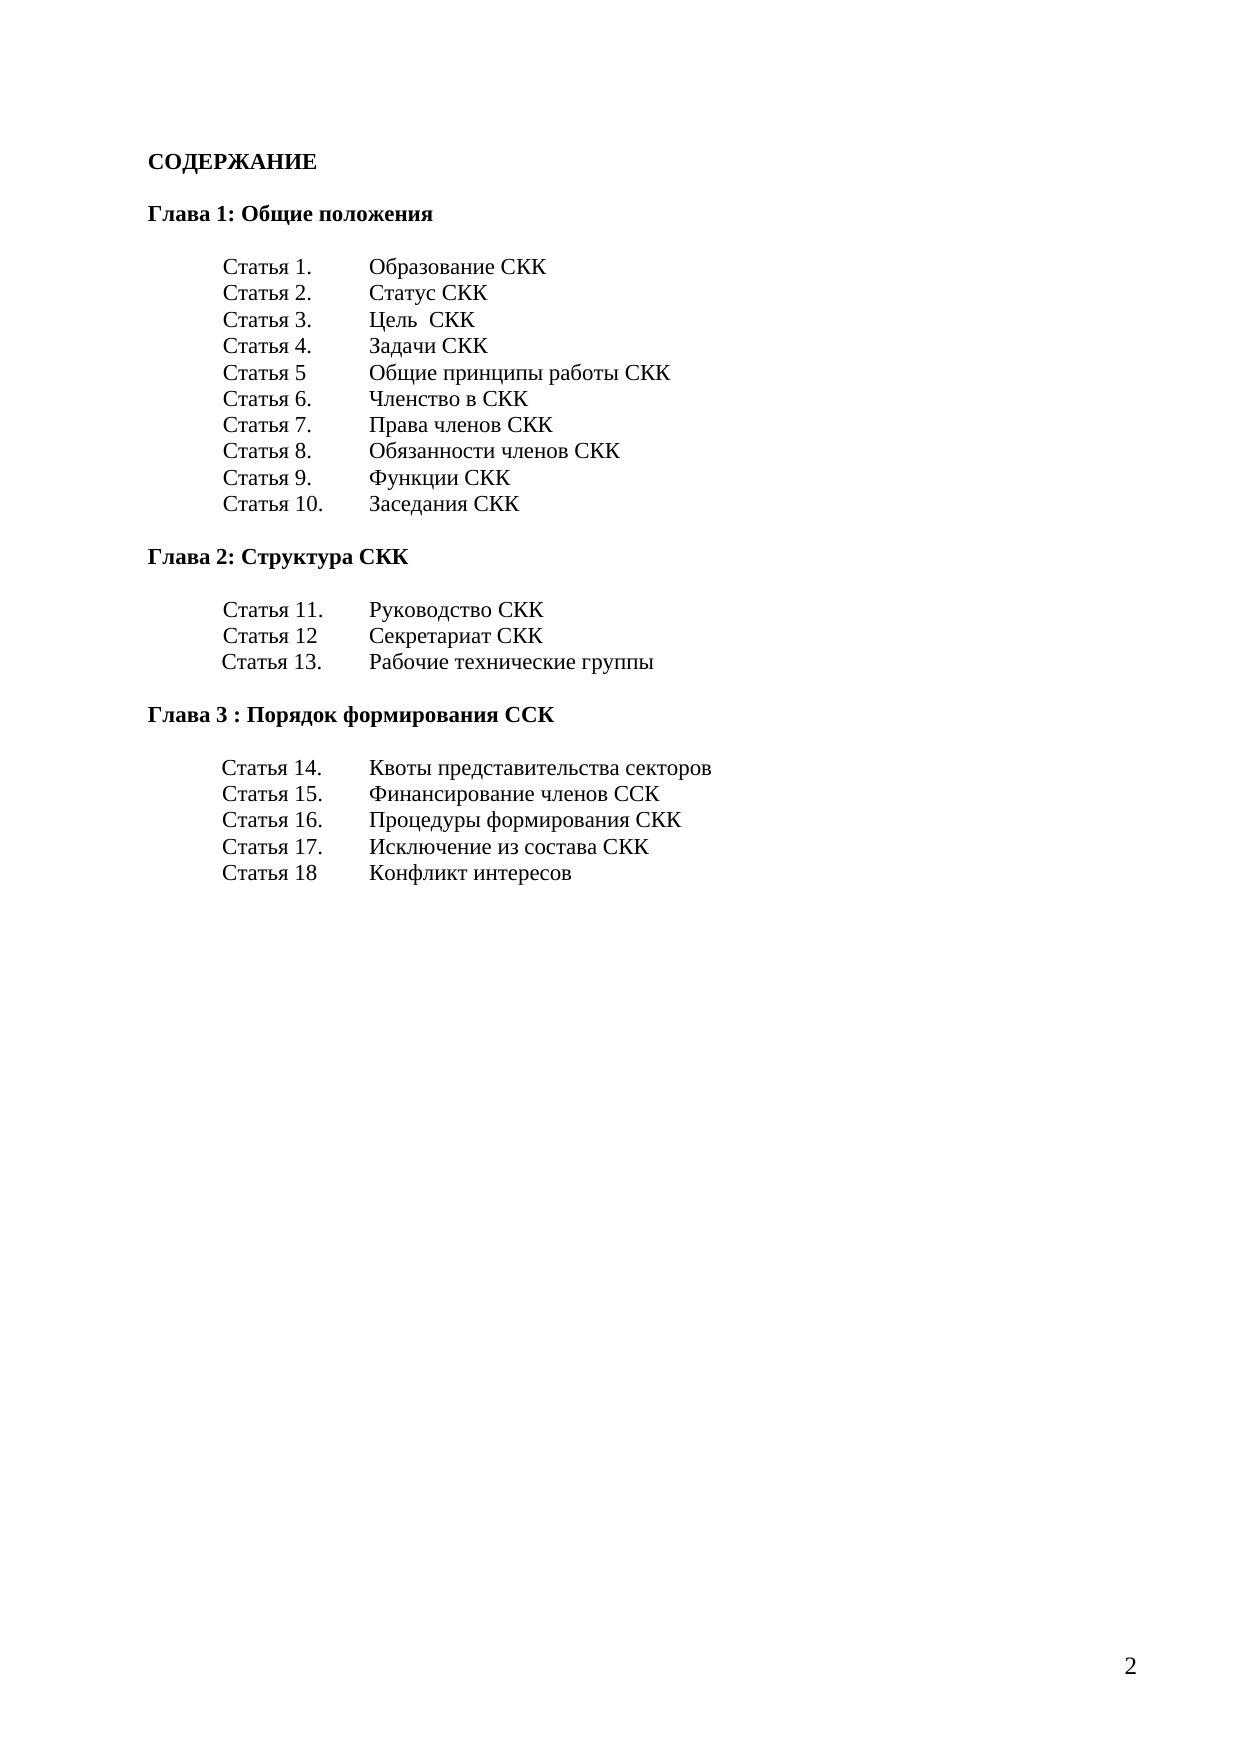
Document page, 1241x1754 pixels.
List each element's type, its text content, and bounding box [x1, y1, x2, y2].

text Статья 12 Секретариат СКК [223, 622, 1137, 648]
text Статья 4. Задачи СКК [223, 332, 1137, 358]
text Глава 3 : Порядок формирования ССК [148, 701, 1137, 727]
text Статья 1. Образование СКК [223, 253, 1137, 279]
text Глава 1: Общие положения [148, 200, 1137, 227]
text Статья 3. Цель СКК [223, 306, 1137, 332]
text Статья 11. Руководство СКК [223, 596, 1137, 622]
text Статья 8. Обязанности членов СКК [223, 438, 1137, 464]
text Статья 2. Статус СКК [223, 279, 1137, 306]
text Глава 2: Структура СКК [148, 543, 1137, 569]
text Статья 14. Квоты представительства секторов [148, 754, 1137, 780]
text Статья 17. Исключение из состава СКК [148, 833, 1137, 859]
text Статья 13. Рабочие технические группы [148, 648, 1137, 675]
text Статья 16. Процедуры формирования СКК [148, 807, 1137, 833]
text Статья 6. Членство в СКК [223, 385, 1137, 411]
text Статья 10. Заседания СКК [223, 490, 1137, 517]
text Статья 9. Функции СКК [223, 464, 1137, 490]
text Статья 5 Общие принципы работы СКК [223, 358, 1137, 385]
text Статья 18 Конфликт интересов [148, 859, 1137, 886]
text Статья 15. Финансирование членов ССК [148, 780, 1137, 807]
text Статья 7. Права членов СКК [223, 411, 1137, 438]
text СОДЕРЖАНИЕ [148, 148, 1137, 174]
